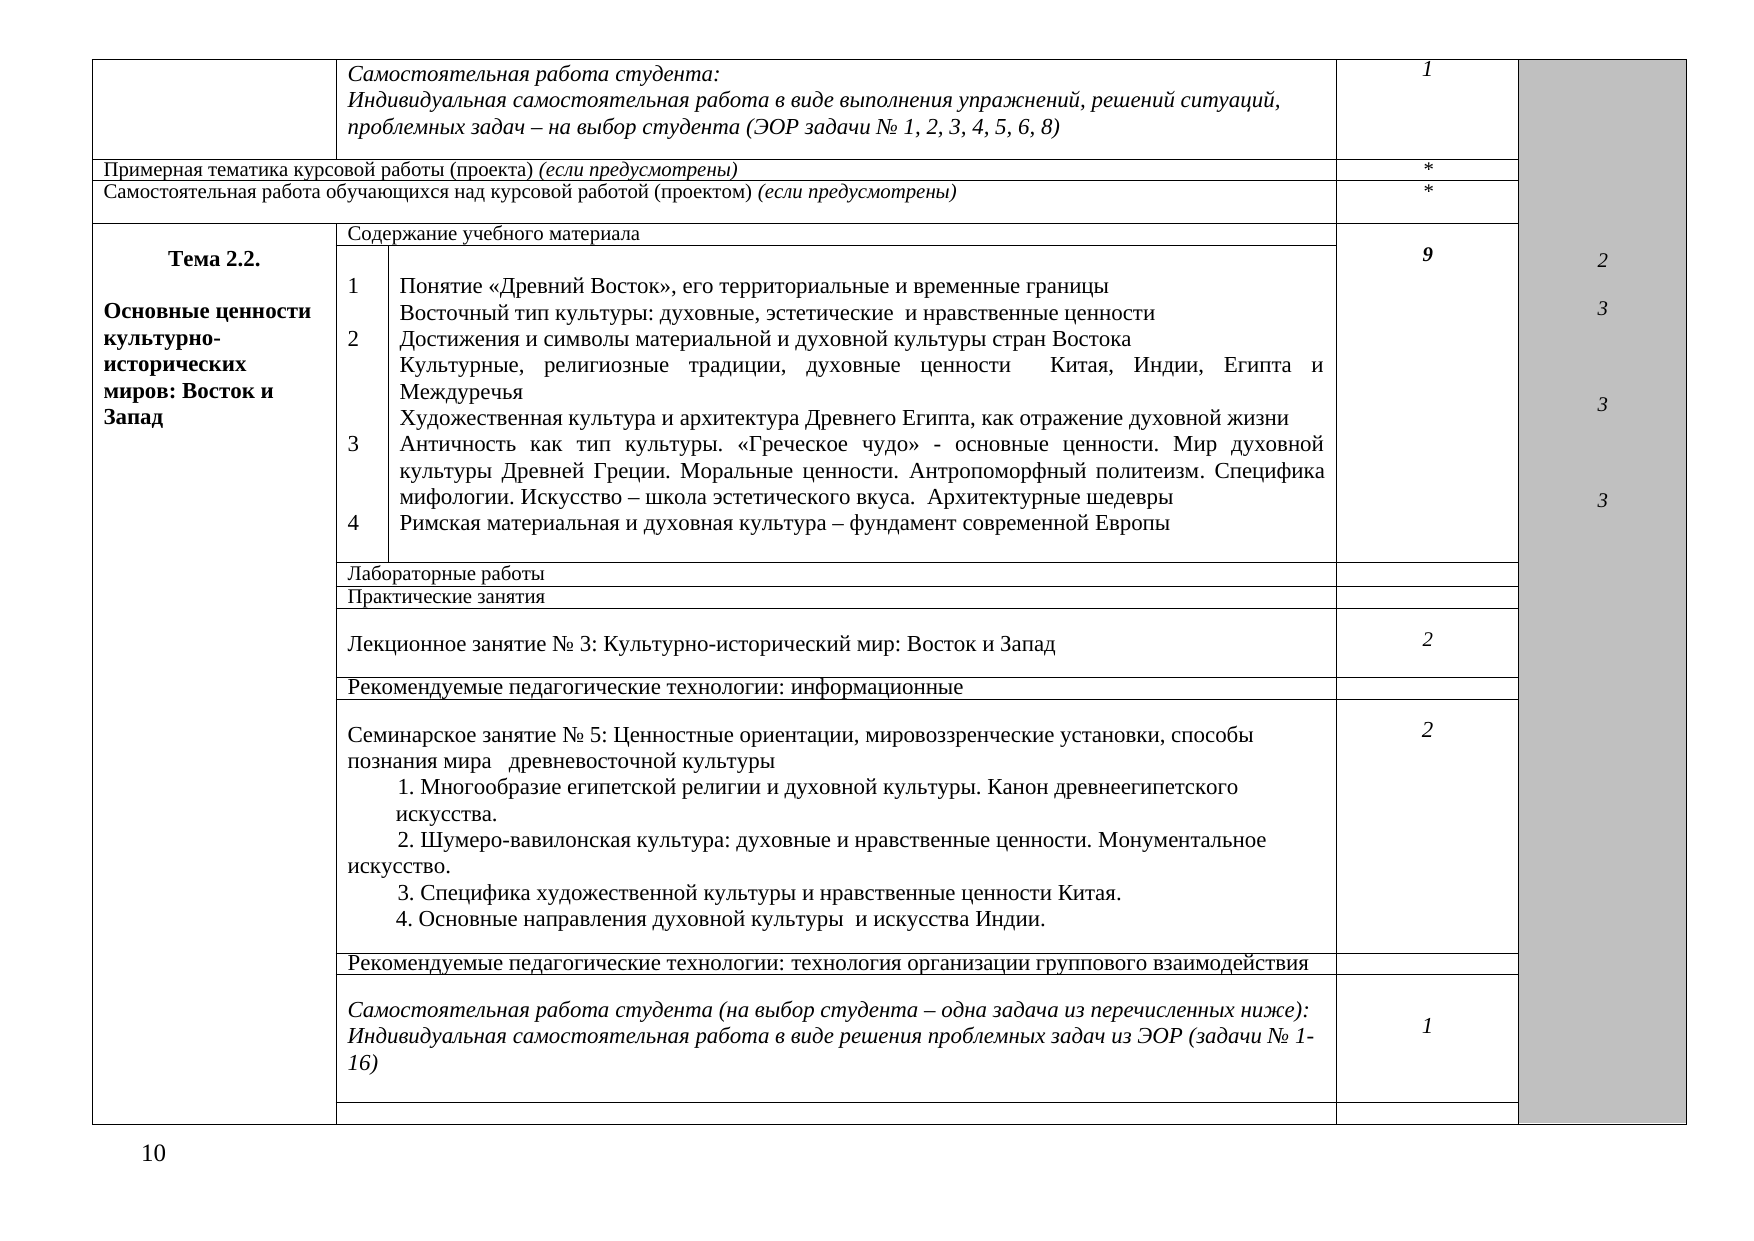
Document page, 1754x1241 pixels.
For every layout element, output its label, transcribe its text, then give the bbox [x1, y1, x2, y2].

table_cell Лабораторные работы [337, 563, 1336, 586]
table_cell 1 [1337, 975, 1518, 1102]
table_cell Рекомендуемые педагогические технологии: информационные [823, 678, 1336, 699]
table_cell Рекомендуемые педагогические технологии: информационные [337, 678, 822, 699]
table_cell * [1337, 160, 1518, 180]
table_cell Тема 2.2. Основные ценности культурно-исторических миров: Восток и Запад [93, 224, 336, 1123]
table_cell Рекомендуемые педагогические технологии: технология организации группового взаимодействия [337, 954, 1336, 974]
table_cell 2 [1337, 609, 1518, 677]
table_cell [337, 60, 1336, 158]
table_cell [1337, 954, 1518, 974]
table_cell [337, 1103, 1336, 1123]
table_cell Семинарское занятие № 5: Ценностные ориентации, мировоззренческие установки, способы познания мира древневосточной культуры 1. Многообразие египетской религии и духовной культуры. Канон древнеегипетского искусства. 2. Шумеро-вавилонская культура: духовные и нравственные ценности. Монументальное искусство. 3. Специфика художественной культуры и нравственные ценности Китая. 4. Основные направления духовной культуры и искусства Индии. [337, 700, 1336, 952]
table_cell [1337, 563, 1518, 586]
table_cell 9 [1337, 224, 1518, 562]
table_cell Содержание учебного материала [337, 224, 1336, 245]
table_cell Понятие «Древний Восток», его территориальные и временные границы Восточный тип культуры: духовные, эстетические и нравственные ценности Достижения и символы материальной и духовной культуры стран Востока Культурные, религиозные традиции, духовные ценности Китая, Индии, Египта и Междуречья Художественная культура и архитектура Древнего Египта, как отражение духовной жизни Античность как тип культуры. «Греческое чудо» - основные ценности. Мир духовной культуры Древней Греции. Моральные ценности. Антропоморфный политеизм. Специфика мифологии. Искусство – школа эстетического вкуса. Архитектурные шедевры Римская материальная и духовная культура – фундамент современной Европы [389, 246, 1336, 562]
table_cell 2 [1337, 700, 1518, 952]
table_cell [1337, 678, 1518, 699]
table_cell Практические занятия [337, 587, 1336, 608]
table_cell Лекционное занятие № 3: Культурно-исторический мир: Восток и Запад [337, 609, 1336, 677]
table_cell Самостоятельная работа студента (на выбор студента – одна задача из перечисленных ниже): Индивидуальная самостоятельная работа в виде решения проблемных задач из ЭОР (задачи № 1-16) [337, 975, 1336, 1102]
table_cell * 1 [1337, 60, 1518, 158]
table_cell * [1337, 181, 1518, 223]
table_cell 1 2 3 4 [337, 246, 388, 562]
table_cell 2 [1337, 1103, 1518, 1123]
table_cell Самостоятельная работа обучающихся над курсовой работой (проектом) (если предусмотрены) [93, 181, 1336, 223]
table_cell Примерная тематика курсовой работы (проекта) (если предусмотрены) [93, 160, 1336, 180]
table_cell [1337, 587, 1518, 608]
